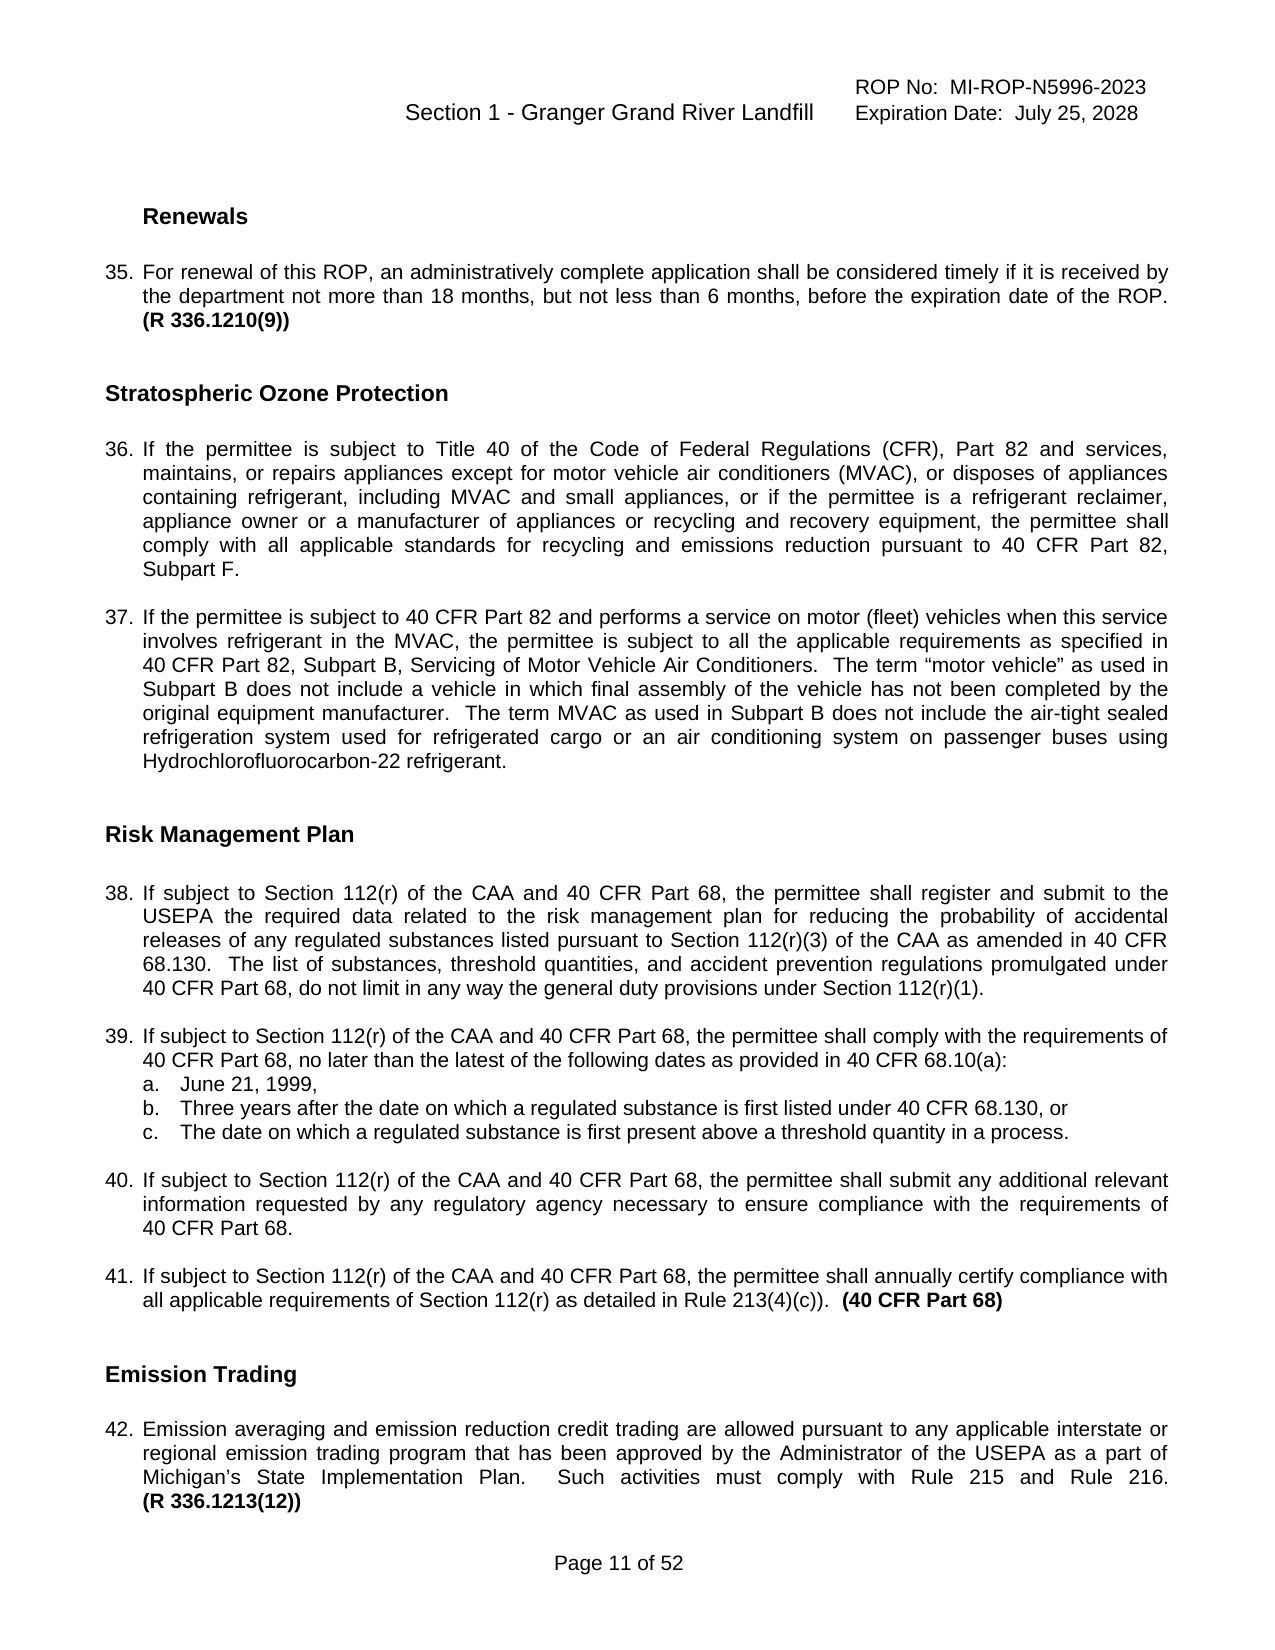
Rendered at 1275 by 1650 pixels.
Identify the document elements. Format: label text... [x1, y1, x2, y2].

list Emission averaging and emission reduction credit trading are allowed pursuant to any applicable interstate or regional emission trading program that has been approved by the Administrator of the USEPA as a part of Michigan’s State Implementation Plan. Such activities must comply with Rule 215 and Rule 216. (R 336.1213(12)) [105, 1417, 1170, 1513]
subtitle Emission Trading [105, 1361, 1170, 1387]
list June 21, 1999, [142, 1072, 1170, 1096]
list If subject to Section 112(r) of the CAA and 40 CFR Part 68, the permittee shall comply with the requirements of 40 CFR Part 68, no later than the latest of the following dates as provided in 40 CFR 68.10(a): [105, 1024, 1170, 1072]
list If subject to Section 112(r) of the CAA and 40 CFR Part 68, the permittee shall submit any additional relevant information requested by any regulatory agency necessary to ensure compliance with the requirements of 40 CFR Part 68. [105, 1168, 1170, 1240]
list The date on which a regulated substance is first present above a threshold quantity in a process. [142, 1120, 1170, 1144]
list If subject to Section 112(r) of the CAA and 40 CFR Part 68, the permittee shall register and submit to the USEPA the required data related to the risk management plan for reducing the probability of accidental releases of any regulated substances listed pursuant to Section 112(r)(3) of the CAA as amended in 40 CFR 68.130. The list of substances, threshold quantities, and accident prevention regulations promulgated under 40 CFR Part 68, do not limit in any way the general duty provisions under Section 112(r)(1). [105, 880, 1170, 1000]
list If the permittee is subject to 40 CFR Part 82 and performs a service on motor (fleet) vehicles when this service involves refrigerant in the MVAC, the permittee is subject to all the applicable requirements as specified in 40 CFR Part 82, Subpart B, Servicing of Motor Vehicle Air Conditioners. The term “motor vehicle” as used in Subpart B does not include a vehicle in which final assembly of the vehicle has not been completed by the original equipment manufacturer. The term MVAC as used in Subpart B does not include the air-tight sealed refrigeration system used for refrigerated cargo or an air conditioning system on passenger buses using Hydrochlorofluorocarbon-22 refrigerant. [105, 605, 1170, 772]
list For renewal of this ROP, an administratively complete application shall be considered timely if it is received by the department not more than 18 months, but not less than 6 months, before the expiration date of the ROP. (R 336.1210(9)) [105, 259, 1170, 331]
subtitle Stratospheric Ozone Protection [105, 380, 1170, 407]
subtitle Risk Management Plan [105, 821, 1170, 848]
list Three years after the date on which a regulated substance is first listed under 40 CFR 68.130, or [142, 1096, 1170, 1120]
list If the permittee is subject to Title 40 of the Code of Federal Regulations (CFR), Part 82 and services, maintains, or repairs appliances except for motor vehicle air conditioners (MVAC), or disposes of appliances containing refrigerant, including MVAC and small appliances, or if the permittee is a refrigerant reclaimer, appliance owner or a manufacturer of appliances or recycling and recovery equipment, the permittee shall comply with all applicable standards for recycling and emissions reduction pursuant to 40 CFR Part 82, Subpart F. [105, 437, 1170, 581]
list If subject to Section 112(r) of the CAA and 40 CFR Part 68, the permittee shall annually certify compliance with all applicable requirements of Section 112(r) as detailed in Rule 213(4)(c)). (40 CFR Part 68) [105, 1264, 1170, 1312]
subtitle Renewals [105, 203, 1170, 229]
